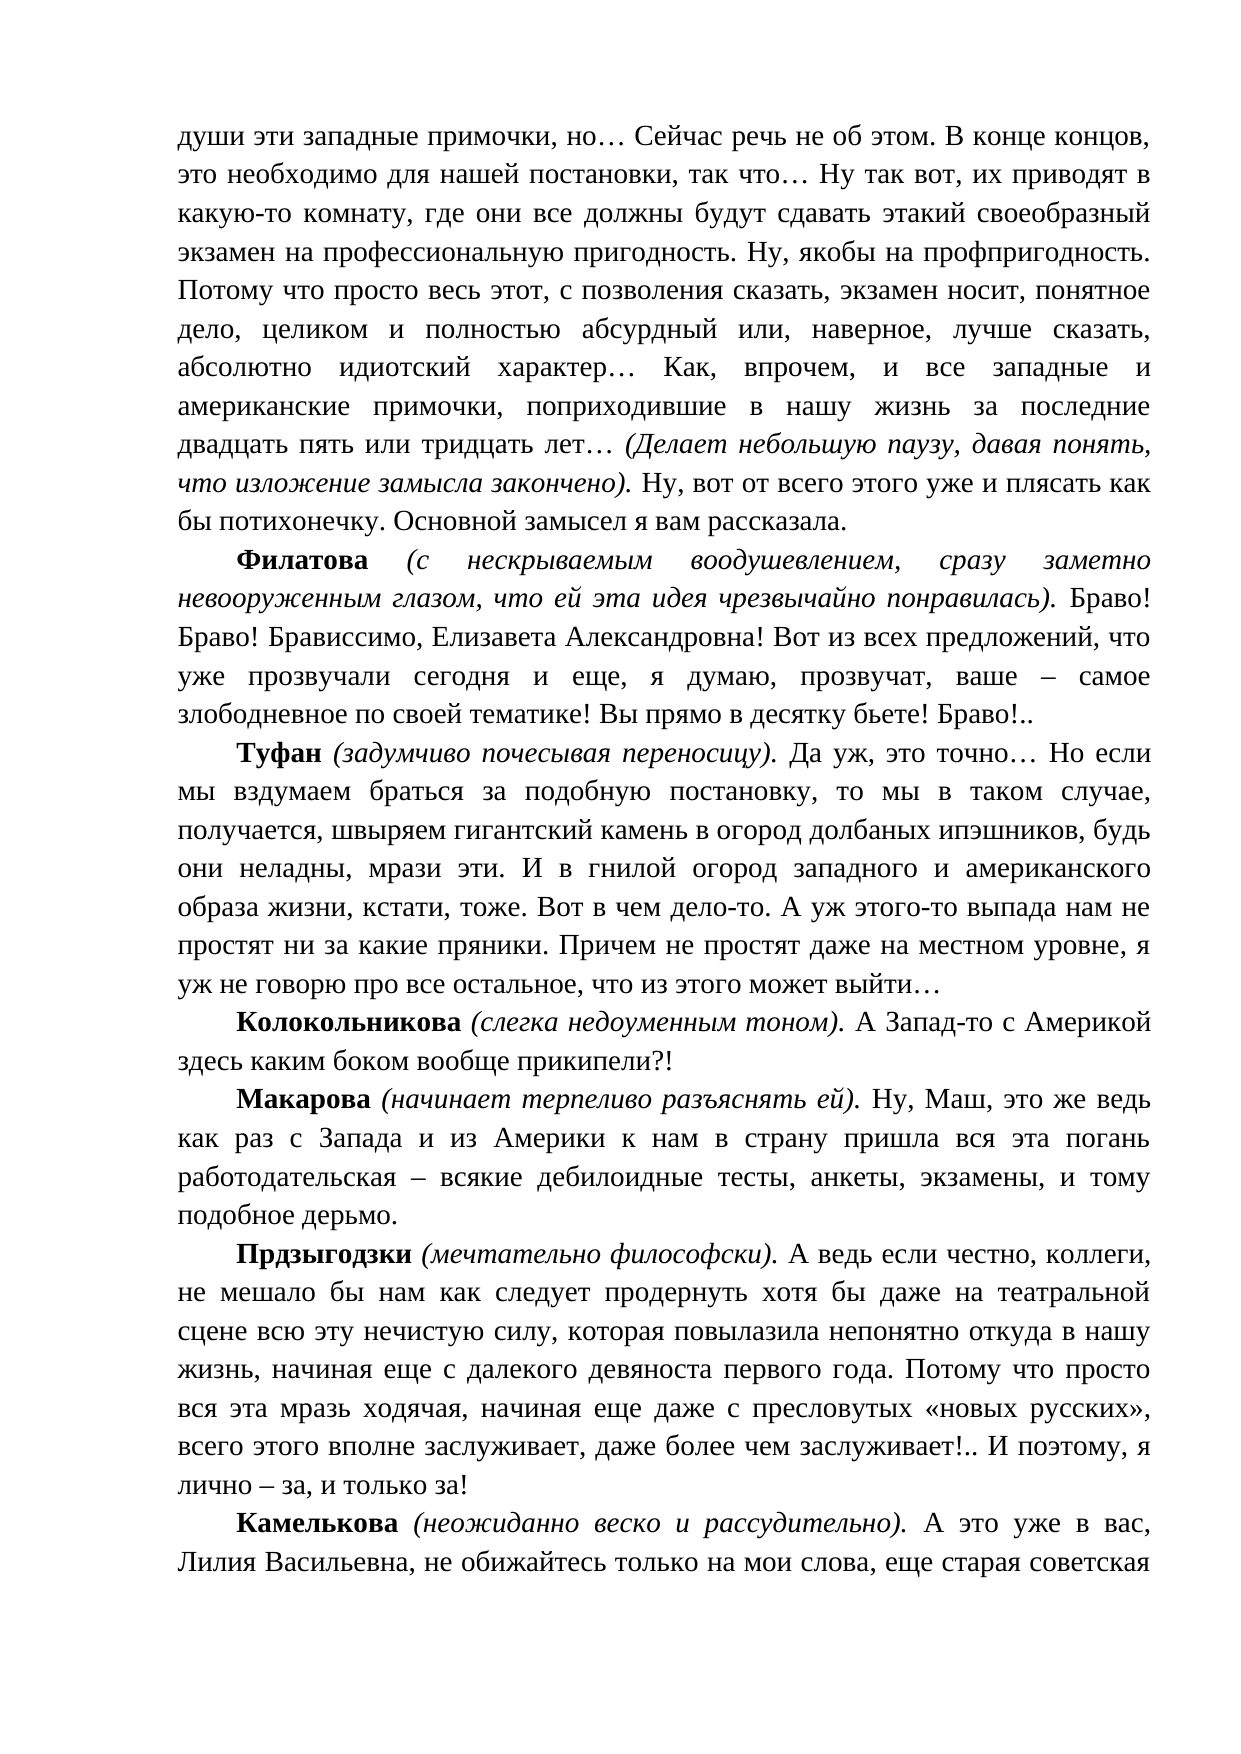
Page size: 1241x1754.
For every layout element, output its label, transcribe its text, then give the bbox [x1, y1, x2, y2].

text Туфан (задумчиво почесывая переносицу). Да уж, это точно… Но если мы вздумаем браться за подобную постановку, то мы в таком случае, получается, швыряем гигантский камень в огород долбаных ипэшников, будь они неладны, мрази эти. И в гнилой огород западного и американского образа жизни, кстати, тоже. Вот в чем дело-то. А уж этого-то выпада нам не простят ни за какие пряники. Причем не простят даже на местном уровне, я уж не говорю про все остальное, что из этого может выйти… [177, 735, 1152, 999]
text Прдзыгодзки (мечтательно философски). А ведь если честно, коллеги, не мешало бы нам как следует продернуть хотя бы даже на театральной сцене всю эту нечистую силу, которая повылазила непонятно откуда в нашу жизнь, начиная еще с далекого девяноста первого года. Потому что просто вся эта мразь ходячая, начиная еще даже с пресловутых «новых русских», всего этого вполне заслуживает, даже более чем заслуживает!.. И поэтому, я лично – за, и только за! [177, 1236, 1152, 1501]
text Филатова (с нескрываемым воодушевлением, сразу заметно невооруженным глазом, что ей эта идея чрезвычайно понравилась). Браво! Браво! Брависсимо, Елизавета Александровна! Вот из всех предложений, что уже прозвучали сегодня и еще, я думаю, прозвучат, ваше – самое злободневное по своей тематике! Вы прямо в десятку бьете! Браво!.. [177, 542, 1152, 730]
text Колокольникова (слегка недоуменным тоном). А Запад-то с Америкой здесь каким боком вообще прикипели?! [177, 1004, 1152, 1077]
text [177, 118, 1152, 537]
text Макарова (начинает терпеливо разъяснять ей). Ну, Маш, это же ведь как раз с Запада и из Америки к нам в страну пришла вся эта погань работодательская – всякие дебилоидные тесты, анкеты, экзамены, и тому подобное дерьмо. [177, 1082, 1152, 1231]
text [177, 1506, 1152, 1578]
